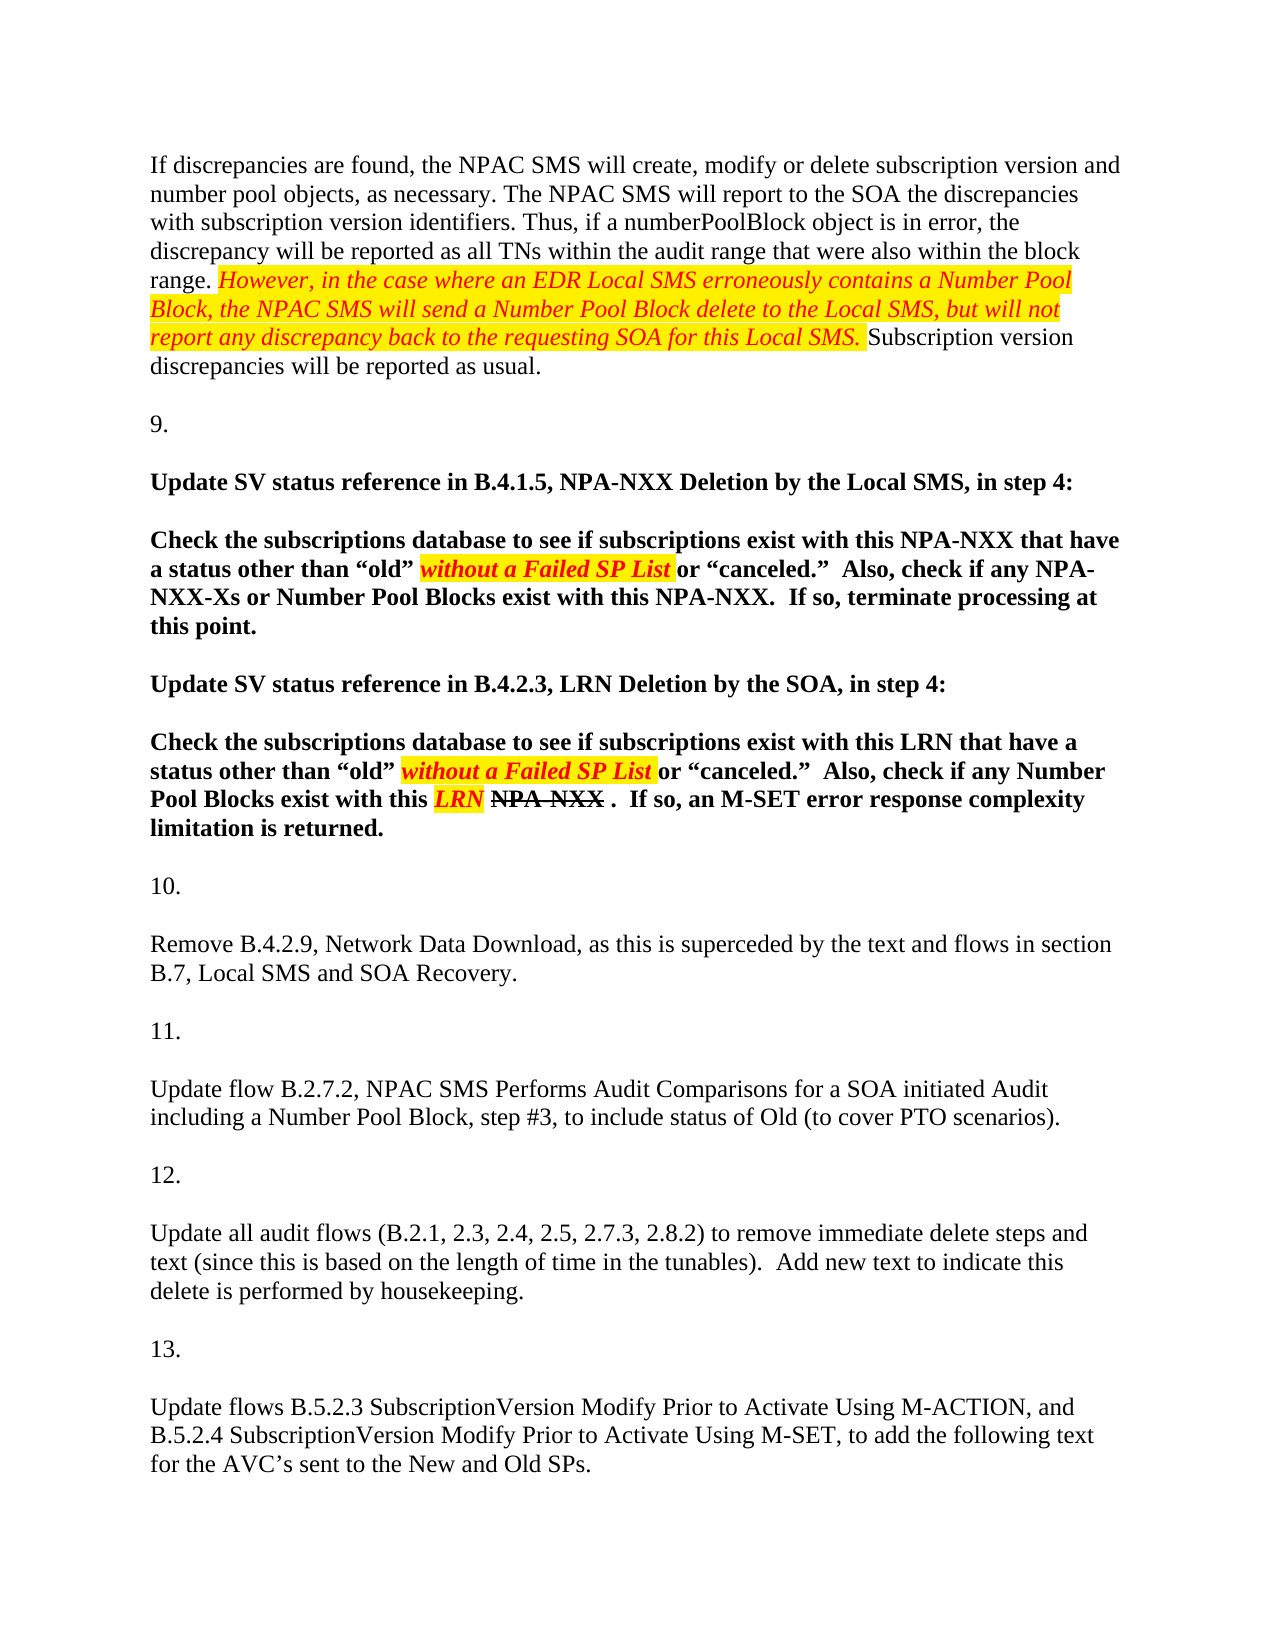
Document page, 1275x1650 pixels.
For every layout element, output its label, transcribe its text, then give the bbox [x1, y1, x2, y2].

text Check the subscriptions database to see if subscriptions exist with this LRN that have a status other than “old” without a Failed SP List or “canceled.” Also, check if any Number Pool Blocks exist with this LRN NPA-NXX . If so, an M-SET error response complexity limitation is returned. [150, 727, 1125, 842]
text Update flow B.2.7.2, NPAC SMS Performs Audit Comparisons for a SOA initiated Audit including a Number Pool Block, step #3, to include status of Old (to cover PTO scenarios). [150, 1074, 1125, 1131]
text 13. [150, 1334, 1125, 1362]
text 11. [150, 1016, 1125, 1044]
text Update flows B.5.2.3 SubscriptionVersion Modify Prior to Activate Using M-ACTION, and B.5.2.4 SubscriptionVersion Modify Prior to Activate Using M-SET, to add the following text for the AVC’s sent to the New and Old SPs. [150, 1392, 1125, 1478]
text If discrepancies are found, the NPAC SMS will create, modify or delete subscription version and number pool objects, as necessary. The NPAC SMS will report to the SOA the discrepancies with subscription version identifiers. Thus, if a numberPoolBlock object is in error, the discrepancy will be reported as all TNs within the audit range that were also within the block range. However, in the case where an EDR Local SMS erroneously contains a Number Pool Block, the NPAC SMS will send a Number Pool Block delete to the Local SMS, but will not report any discrepancy back to the requesting SOA for this Local SMS. Subscription version discrepancies will be reported as usual. [150, 150, 1125, 380]
text Check the subscriptions database to see if subscriptions exist with this NPA-NXX that have a status other than “old” without a Failed SP List or “canceled.” Also, check if any NPA-NXX-Xs or Number Pool Blocks exist with this NPA-NXX. If so, terminate processing at this point. [150, 525, 1125, 640]
text Remove B.4.2.9, Network Data Download, as this is superceded by the text and flows in section B.7, Local SMS and SOA Recovery. [150, 929, 1125, 987]
text Update all audit flows (B.2.1, 2.3, 2.4, 2.5, 2.7.3, 2.8.2) to remove immediate delete steps and text (since this is based on the length of time in the tunables). Add new text to indicate this delete is performed by housekeeping. [150, 1218, 1125, 1304]
text 12. [150, 1160, 1125, 1189]
text Update SV status reference in B.4.2.3, LRN Deletion by the SOA, in step 4: [150, 669, 1125, 698]
text 10. [150, 871, 1125, 900]
text 9. [150, 409, 1125, 438]
text Update SV status reference in B.4.1.5, NPA-NXX Deletion by the Local SMS, in step 4: [150, 467, 1125, 496]
